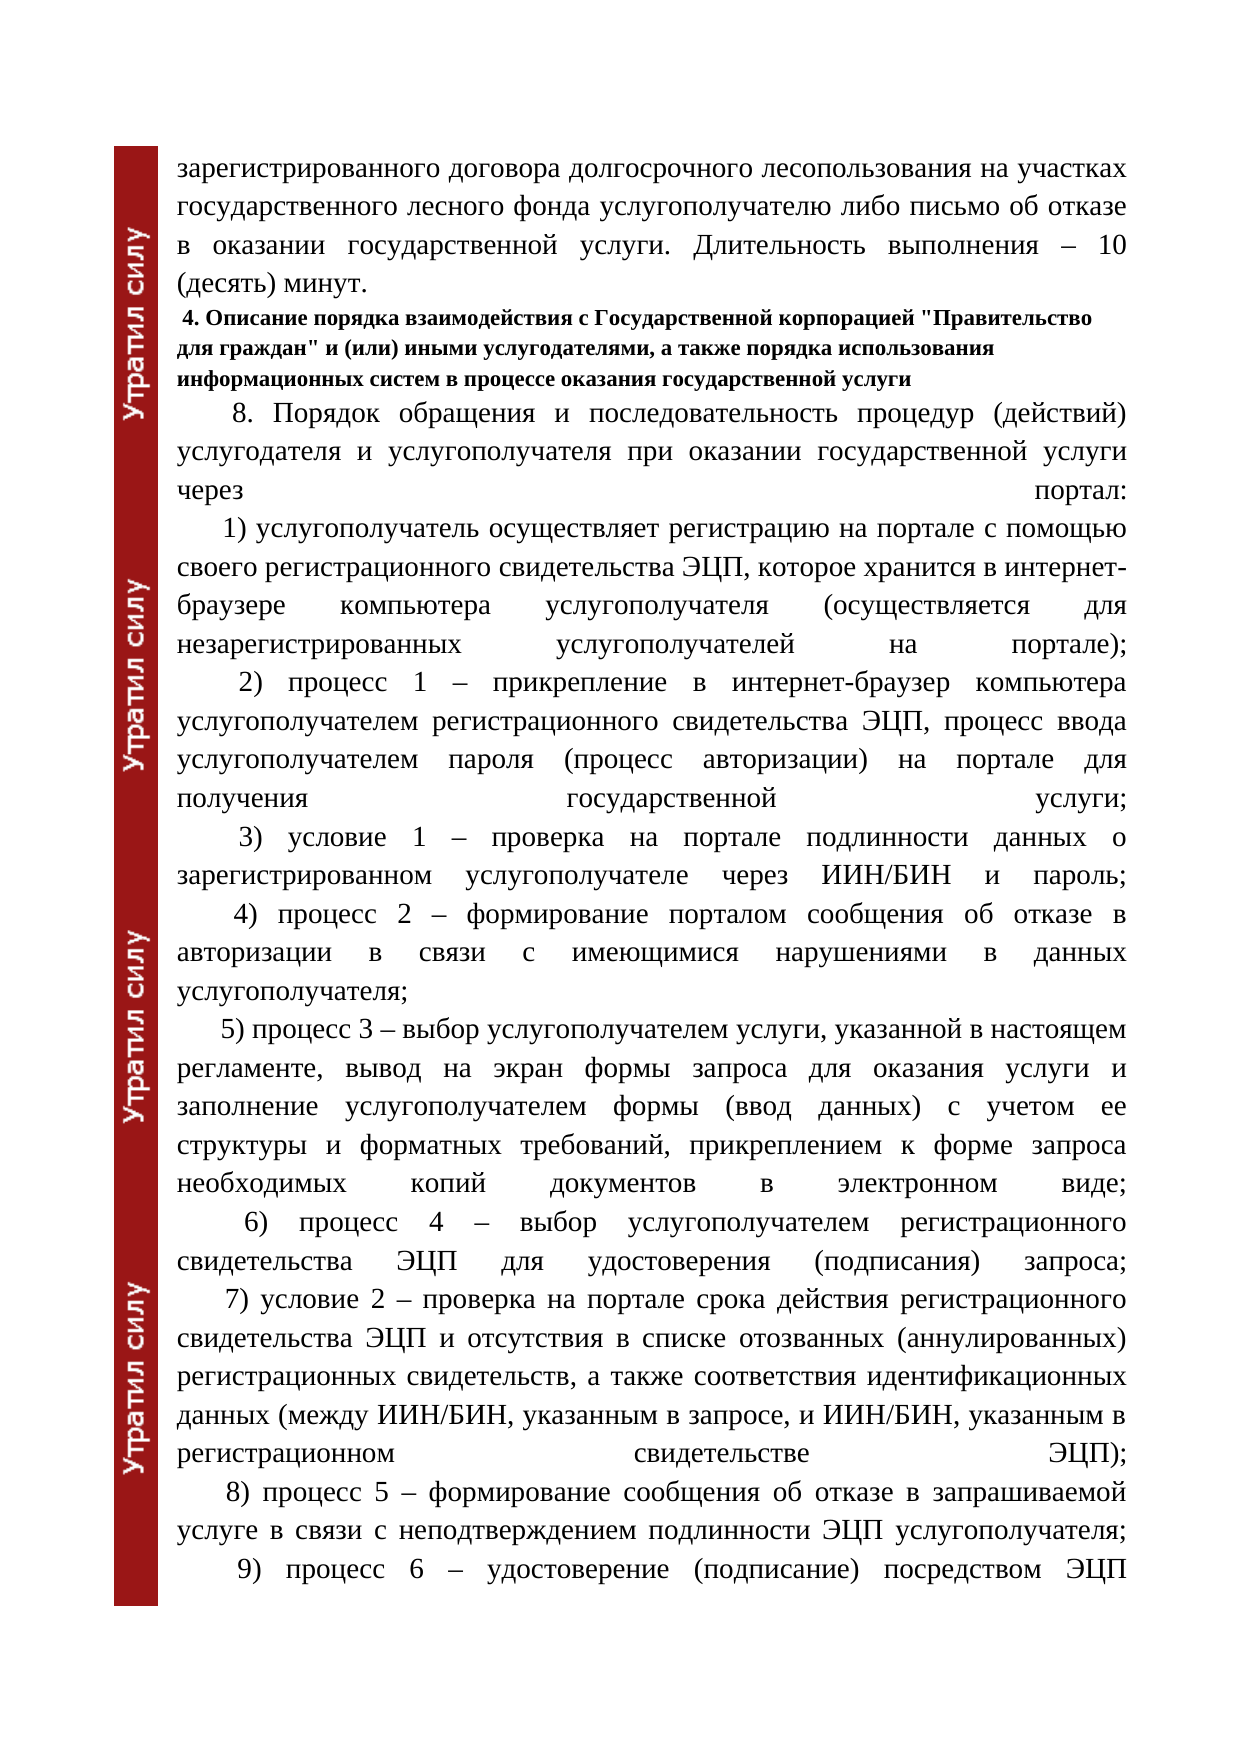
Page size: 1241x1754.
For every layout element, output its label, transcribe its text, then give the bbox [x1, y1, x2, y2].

picture [114, 146, 158, 150]
text 4. Описание порядка взаимодействия с Государственной корпорацией "Правительство для граждан" и (или) иными услугодателями, а также порядка использования информационных систем в процессе оказания государственной услуги [112, 304, 1128, 391]
picture [114, 299, 158, 304]
picture [114, 1584, 158, 1606]
picture [114, 391, 158, 395]
